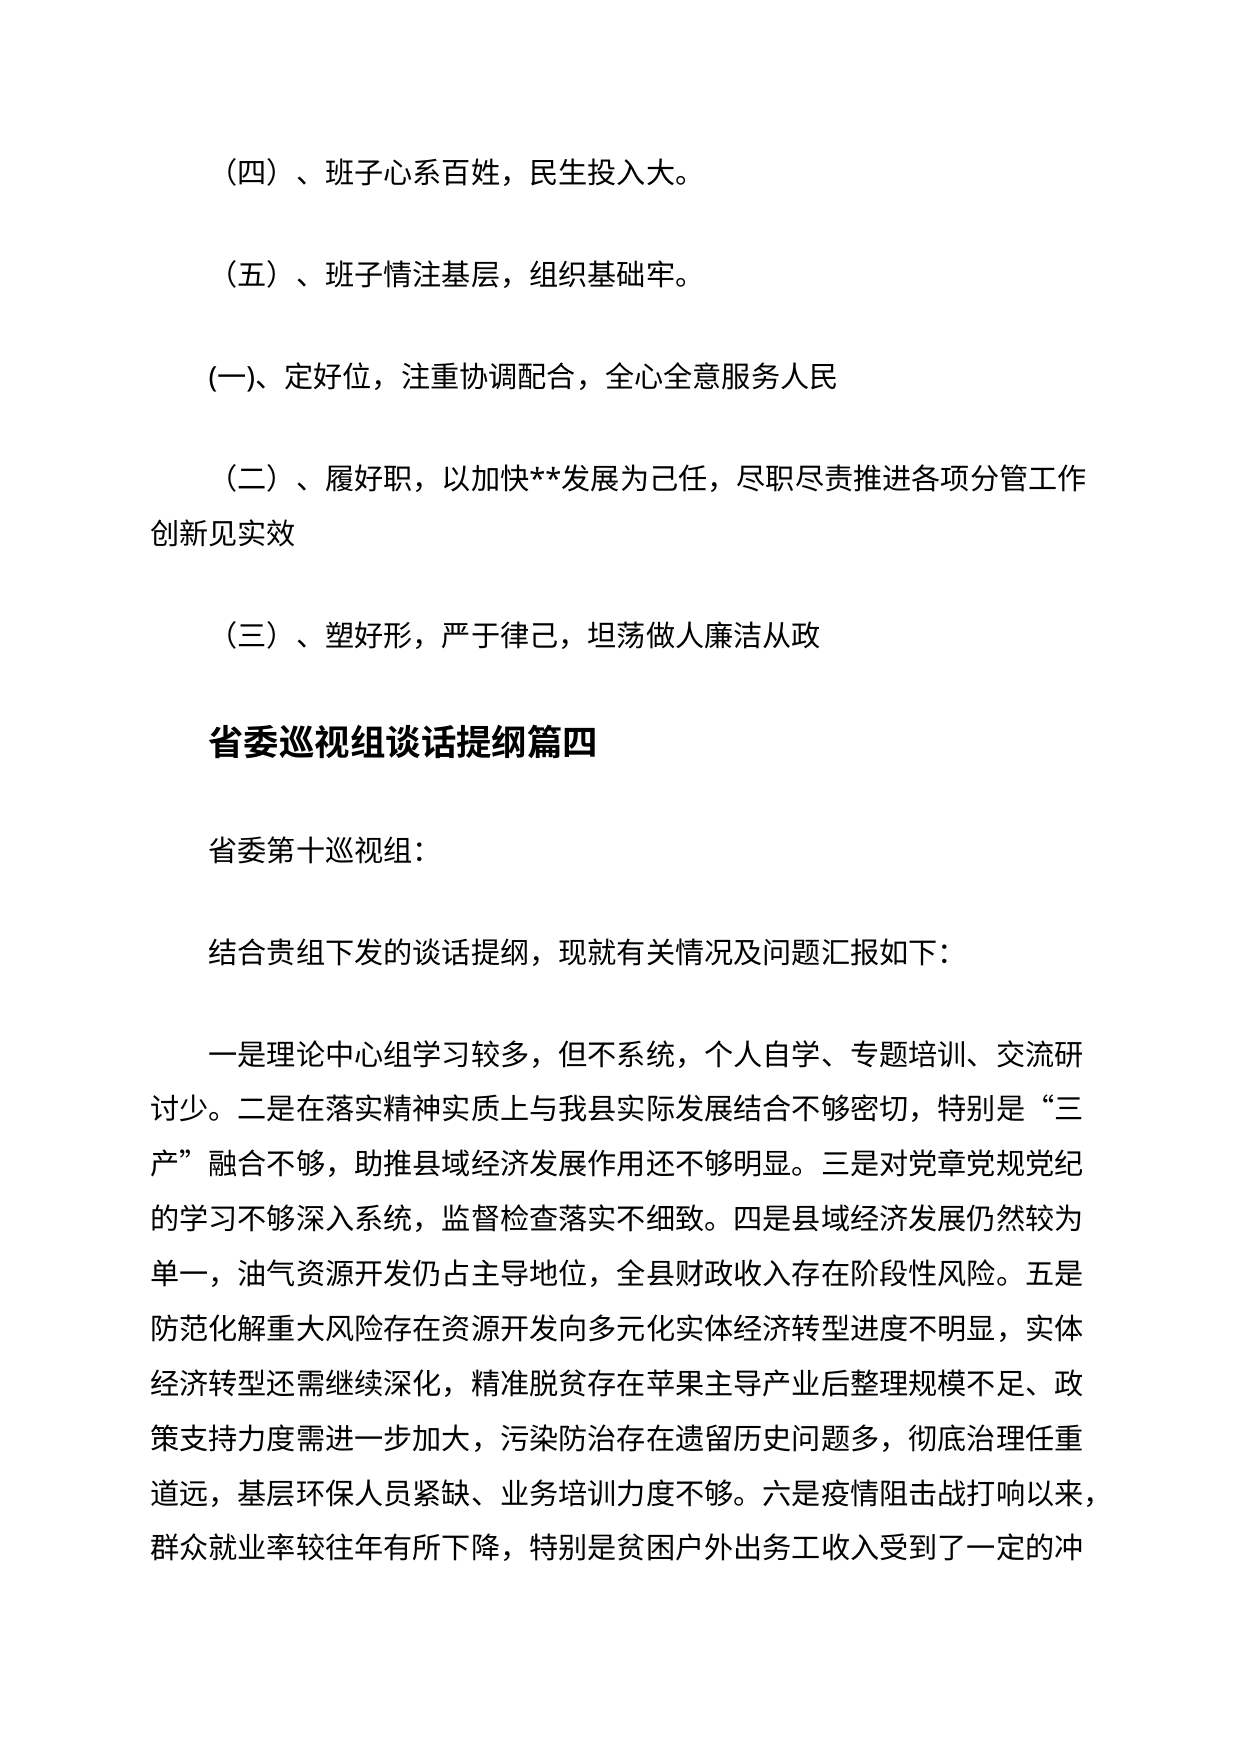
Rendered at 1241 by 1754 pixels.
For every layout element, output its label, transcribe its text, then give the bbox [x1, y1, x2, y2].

text （二）、履好职，以加快**发展为己任，尽职尽责推进各项分管工作创新见实效 [150, 456, 1090, 553]
text 省委巡视组谈话提纲篇四 [150, 714, 1090, 765]
text 结合贵组下发的谈话提纲，现就有关情况及问题汇报如下： [150, 929, 1090, 972]
text (一)、定好位，注重协调配合，全心全意服务人民 [150, 353, 1090, 396]
text （四）、班子心系百姓，民生投入大。 [150, 150, 1090, 192]
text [150, 1031, 1090, 1567]
text （三）、塑好形，严于律己，坦荡做人廉洁从政 [150, 612, 1090, 654]
text 省委第十巡视组： [150, 827, 1090, 870]
text （五）、班子情注基层，组织基础牢。 [150, 252, 1090, 294]
